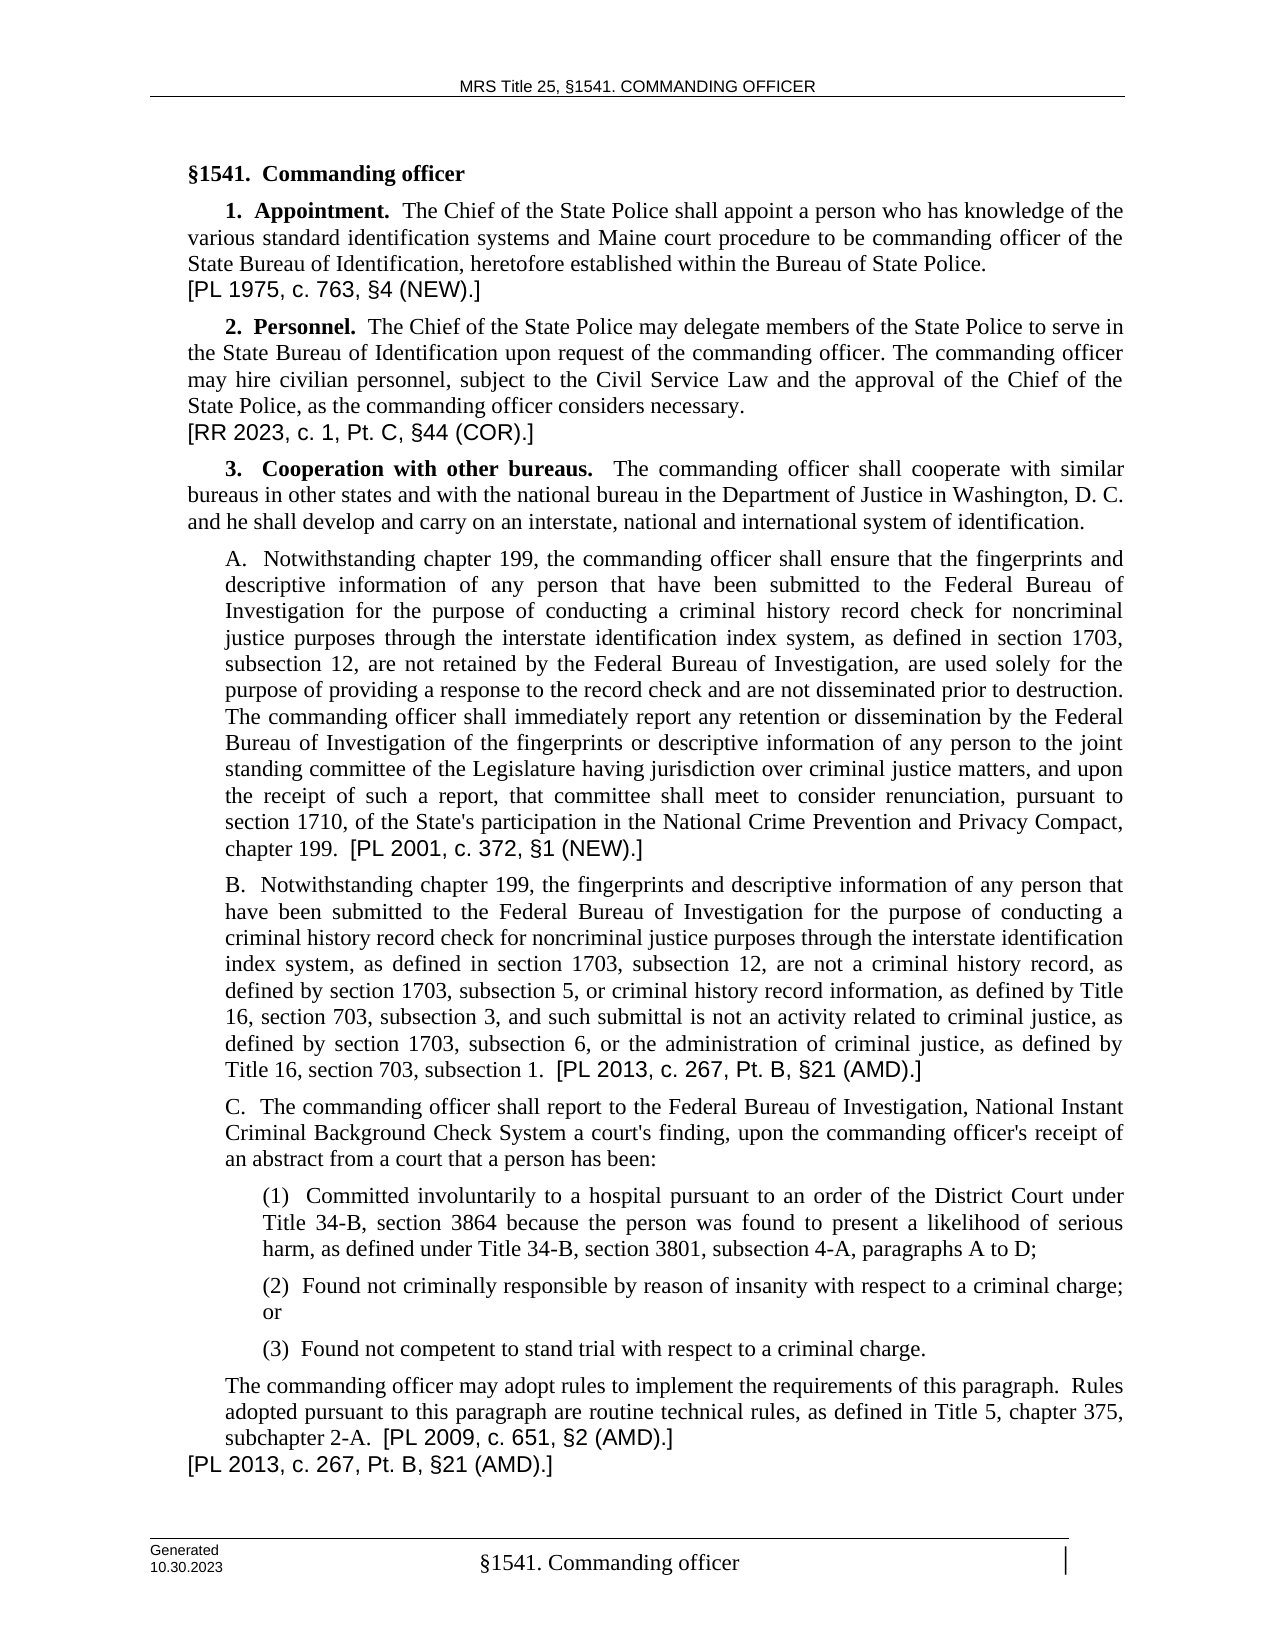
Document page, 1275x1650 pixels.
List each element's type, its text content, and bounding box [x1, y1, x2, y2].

text 1. Appointment. The Chief of the State Police shall appoint a person who has knowledge of the various standard identification systems and Maine court procedure to be commanding officer of the State Bureau of Identification, heretofore established within the Bureau of State Police. [187, 197, 1125, 276]
text [PL 2013, c. 267, Pt. B, §21 (AMD).] [187, 1451, 1125, 1477]
text 2. Personnel. The Chief of the State Police may delegate members of the State Police to serve in the State Bureau of Identification upon request of the commanding officer. The commanding officer may hire civilian personnel, subject to the Civil Service Law and the approval of the Chief of the State Police, as the commanding officer considers necessary. [187, 313, 1125, 418]
text §1541. Commanding officer [187, 160, 1125, 187]
text [PL 1975, c. 763, §4 (NEW).] [187, 276, 1125, 303]
text B. Notwithstanding chapter 199, the fingerprints and descriptive information of any person that have been submitted to the Federal Bureau of Investigation for the purpose of conducting a criminal history record check for noncriminal justice purposes through the interstate identification index system, as defined in section 1703, subsection 12, are not a criminal history record, as defined by section 1703, subsection 5, or criminal history record information, as defined by Title 16, section 703, subsection 3, and such submittal is not an activity related to criminal justice, as defined by section 1703, subsection 6, or the administration of criminal justice, as defined by Title 16, section 703, subsection 1. [PL 2013, c. 267, Pt. B, §21 (AMD).] [225, 871, 1125, 1082]
text The commanding officer may adopt rules to implement the requirements of this paragraph. Rules adopted pursuant to this paragraph are routine technical rules, as defined in Title 5, chapter 375, subchapter 2‑A. [PL 2009, c. 651, §2 (AMD).] [225, 1372, 1125, 1451]
text [RR 2023, c. 1, Pt. C, §44 (COR).] [187, 418, 1125, 445]
text (2) Found not criminally responsible by reason of insanity with respect to a criminal charge; or [262, 1272, 1125, 1324]
text C. The commanding officer shall report to the Federal Bureau of Investigation, National Instant Criminal Background Check System a court's finding, upon the commanding officer's receipt of an abstract from a court that a person has been: [225, 1093, 1125, 1172]
text A. Notwithstanding chapter 199, the commanding officer shall ensure that the fingerprints and descriptive information of any person that have been submitted to the Federal Bureau of Investigation for the purpose of conducting a criminal history record check for noncriminal justice purposes through the interstate identification index system, as defined in section 1703, subsection 12, are not retained by the Federal Bureau of Investigation, are used solely for the purpose of providing a response to the record check and are not disseminated prior to destruction. The commanding officer shall immediately report any retention or dissemination by the Federal Bureau of Investigation of the fingerprints or descriptive information of any person to the joint standing committee of the Legislature having jurisdiction over criminal justice matters, and upon the receipt of such a report, that committee shall meet to consider renunciation, pursuant to section 1710, of the State's participation in the National Crime Prevention and Privacy Compact, chapter 199. [PL 2001, c. 372, §1 (NEW).] [225, 545, 1125, 861]
text (3) Found not competent to stand trial with respect to a criminal charge. [262, 1335, 1125, 1361]
text 3. Cooperation with other bureaus. The commanding officer shall cooperate with similar bureaus in other states and with the national bureau in the Department of Justice in Washington, D. C. and he shall develop and carry on an interstate, national and international system of identification. [187, 455, 1125, 534]
text (1) Committed involuntarily to a hospital pursuant to an order of the District Court under Title 34‑B, section 3864 because the person was found to present a likelihood of serious harm, as defined under Title 34‑B, section 3801, subsection 4‑A, paragraphs A to D; [262, 1182, 1125, 1261]
